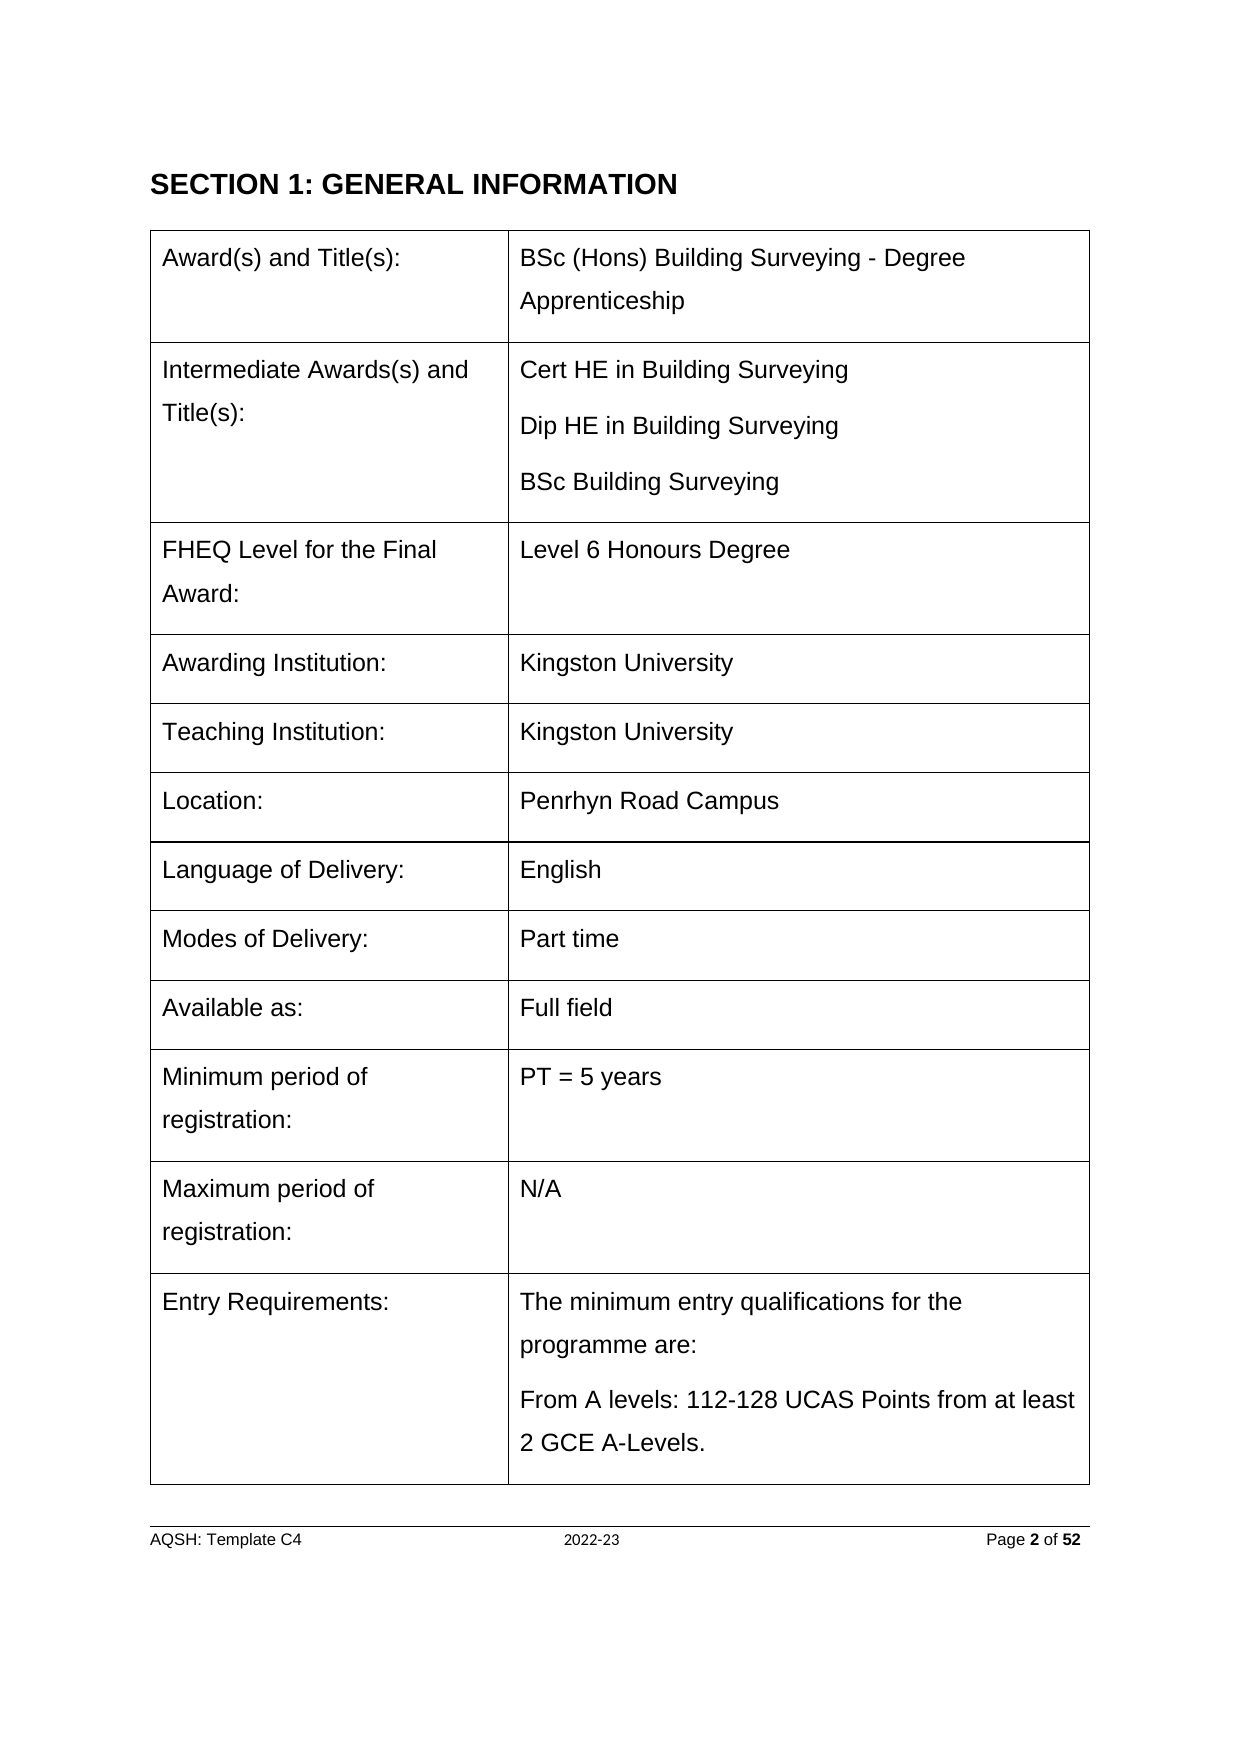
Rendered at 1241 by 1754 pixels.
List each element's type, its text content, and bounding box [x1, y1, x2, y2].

table_cell Modes of Delivery: [151, 911, 508, 979]
table_cell Maximum period of registration: [151, 1162, 508, 1273]
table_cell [509, 1274, 1089, 1484]
table_cell Intermediate Awards(s) and Title(s): [151, 343, 508, 522]
table_cell Kingston University [509, 704, 1089, 772]
table_cell Location: [151, 773, 508, 841]
table_cell Level 6 Honours Degree [509, 523, 1089, 634]
table_cell Available as: [151, 981, 508, 1048]
table_cell Awarding Institution: [151, 635, 508, 703]
table_cell Kingston University [509, 635, 1089, 703]
table_cell Teaching Institution: [151, 704, 508, 772]
table_cell FHEQ Level for the Final Award: [151, 523, 508, 634]
table_cell PT = 5 years [509, 1050, 1089, 1161]
subtitle SECTION 1: GENERAL INFORMATION [150, 167, 1090, 200]
table_cell English [509, 843, 1089, 910]
table_cell Entry Requirements: [151, 1274, 508, 1484]
table_cell Minimum period of registration: [151, 1050, 508, 1161]
table_header BSc (Hons) Building Surveying - Degree Apprenticeship [509, 231, 1089, 342]
table_cell Cert HE in Building Surveying Dip HE in Building Surveying BSc Building Surveying [509, 343, 1089, 522]
table_cell Part time [509, 911, 1089, 979]
table_cell Penrhyn Road Campus [509, 773, 1089, 841]
table_cell N/A [509, 1162, 1089, 1273]
table_cell Full field [509, 981, 1089, 1048]
table_header Award(s) and Title(s): [151, 231, 508, 342]
table_cell Language of Delivery: [151, 843, 508, 910]
